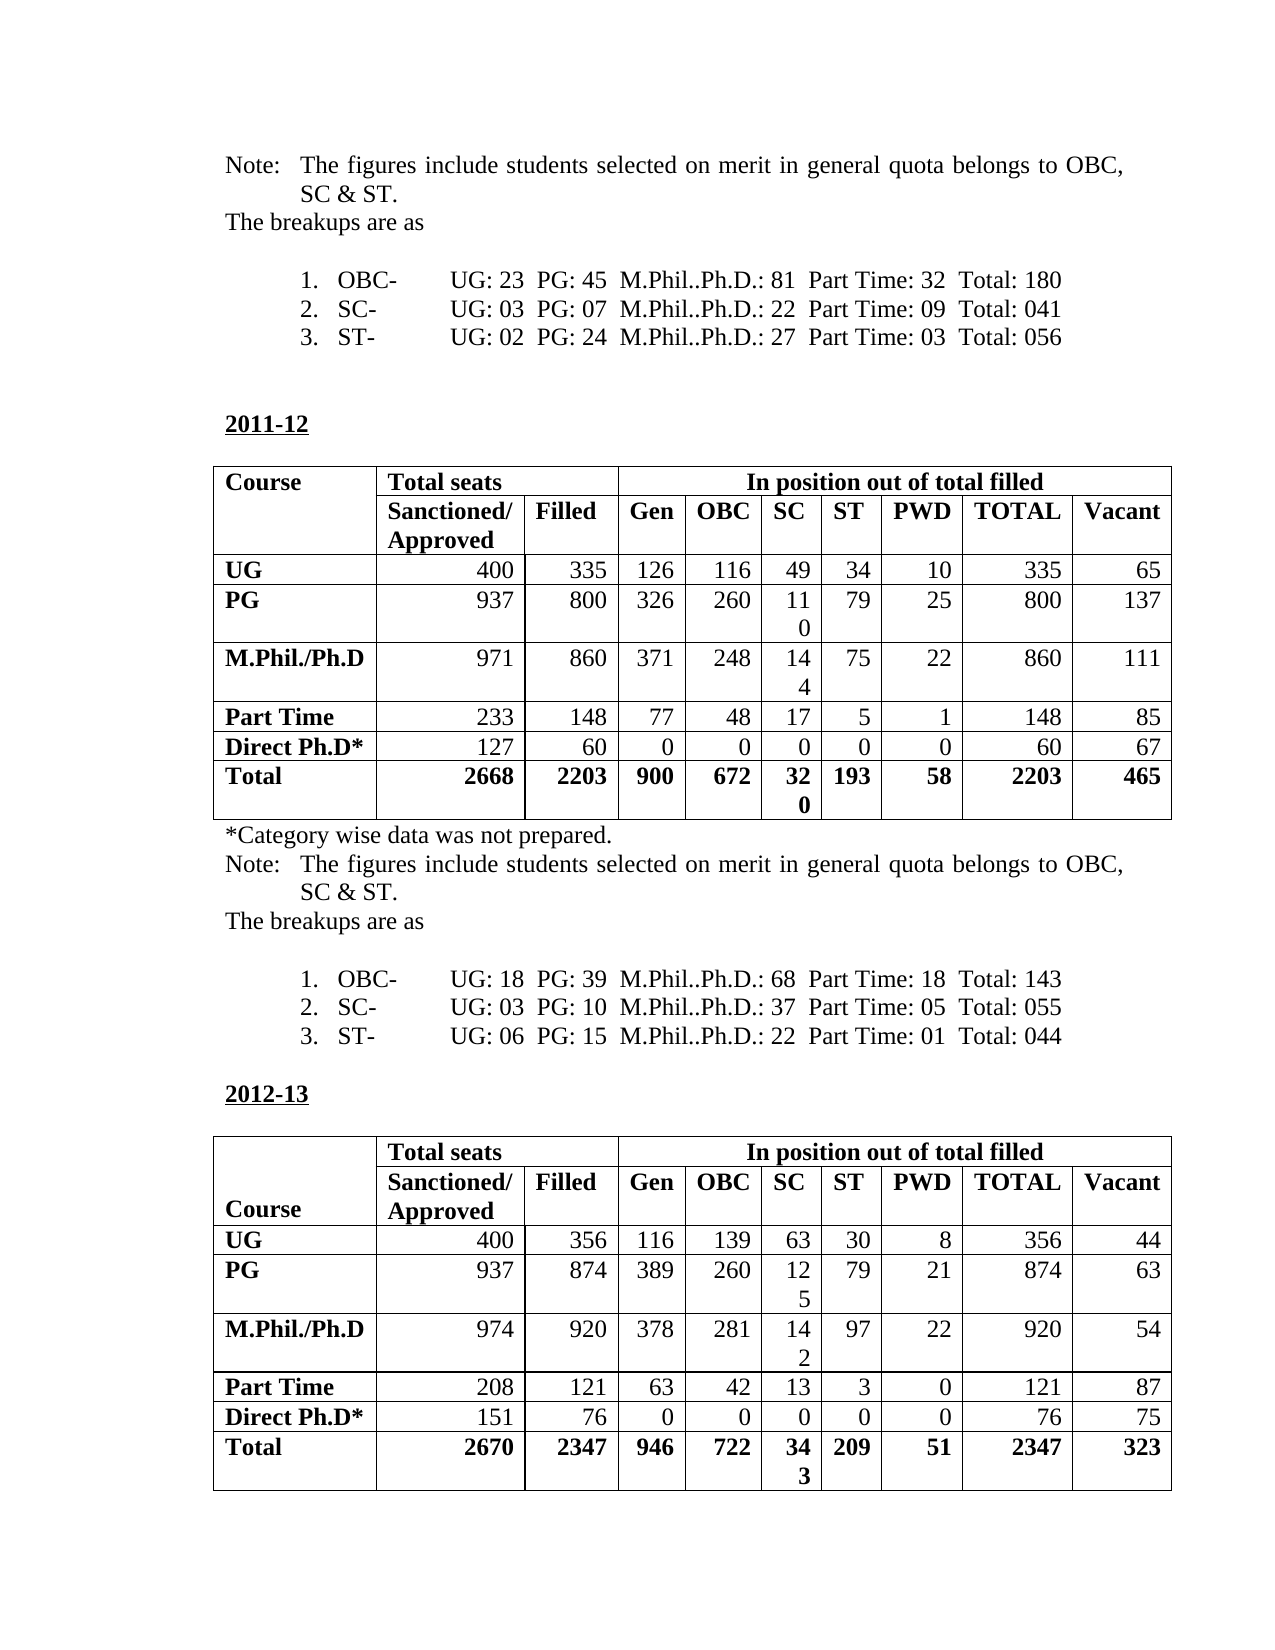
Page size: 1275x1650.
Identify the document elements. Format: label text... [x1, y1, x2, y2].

table_header Course [214, 1137, 376, 1224]
table_cell 400 [377, 1226, 524, 1254]
table_cell 0 [762, 1402, 821, 1431]
table_cell 75 [822, 643, 881, 701]
table_cell 0 [686, 732, 761, 760]
table_cell 209 [822, 1432, 881, 1489]
table_header In position out of total filled [619, 1137, 1171, 1166]
list SC- UG: 03 PG: 10 M.Phil..Ph.D.: 37 Part Time: 05 Total: 055 [300, 992, 1125, 1021]
table_cell Sanctioned/ Approved [377, 1167, 524, 1224]
table_cell 900 [619, 761, 685, 819]
table_cell 25 [882, 585, 962, 642]
table_cell 0 [822, 1402, 881, 1431]
table_cell 127 [377, 732, 524, 760]
list ST- UG: 06 PG: 15 M.Phil..Ph.D.: 22 Part Time: 01 Total: 044 [300, 1021, 1125, 1050]
table_cell M.Phil./Ph.D [214, 1314, 376, 1371]
list Note: The figures include students selected on merit in general quota belongs to OBC, SC & ST. [122, 150, 1125, 207]
table_cell 208 [377, 1373, 524, 1401]
table_cell UG [214, 555, 376, 584]
table_cell 937 [377, 585, 524, 642]
table_cell 87 [1073, 1373, 1171, 1401]
table_cell 148 [963, 702, 1072, 731]
table_cell 148 [526, 702, 618, 731]
table_cell 371 [619, 643, 685, 701]
table_cell 800 [963, 585, 1072, 642]
table_cell 937 [377, 1255, 524, 1313]
table_cell Direct Ph.D* [214, 1402, 376, 1431]
table_cell 465 [1073, 761, 1171, 819]
table_cell 874 [526, 1255, 618, 1313]
table_cell 65 [1073, 555, 1171, 584]
table_cell 79 [822, 1255, 881, 1313]
table_cell 75 [1073, 1402, 1171, 1431]
table_cell Gen [619, 496, 685, 554]
table_cell 110 [762, 585, 821, 642]
table_cell 151 [377, 1402, 524, 1431]
list 2011-12 [122, 409, 1125, 437]
table_cell 67 [1073, 732, 1171, 760]
table_cell 0 [882, 1373, 962, 1401]
table_cell 77 [619, 702, 685, 731]
list *Category wise data was not prepared. [122, 820, 1125, 849]
table_cell TOTAL [963, 1167, 1072, 1224]
table_cell Vacant [1073, 1167, 1171, 1224]
table_cell 2347 [526, 1432, 618, 1489]
table_cell 0 [619, 1402, 685, 1431]
table_cell Filled [525, 1167, 618, 1224]
table_cell 389 [619, 1255, 685, 1313]
table_cell 44 [1073, 1226, 1171, 1254]
table_cell 320 [762, 761, 821, 819]
table_cell 0 [882, 732, 962, 760]
table_header Course [214, 467, 376, 554]
table_cell 8 [882, 1226, 962, 1254]
table_cell 920 [526, 1314, 618, 1371]
table_cell 51 [882, 1432, 962, 1489]
table_cell 121 [963, 1373, 1072, 1401]
table_cell 0 [882, 1402, 962, 1431]
table_cell 0 [619, 732, 685, 760]
list The breakups are as [122, 906, 1125, 935]
table_cell TOTAL [963, 496, 1072, 554]
table_cell 335 [963, 555, 1072, 584]
table_cell 121 [526, 1373, 618, 1401]
table_cell 0 [762, 732, 821, 760]
table_cell Total [214, 761, 376, 819]
table_cell Vacant [1073, 496, 1171, 554]
table_cell 800 [526, 585, 618, 642]
table_cell Sanctioned/ Approved [377, 496, 524, 554]
table_cell OBC [686, 496, 761, 554]
table_cell Part Time [214, 702, 376, 731]
table_cell 874 [963, 1255, 1072, 1313]
table_cell Total [214, 1432, 376, 1489]
table_cell PWD [882, 1167, 962, 1224]
table_cell 356 [526, 1226, 618, 1254]
table_cell 17 [762, 702, 821, 731]
table_cell UG [214, 1226, 376, 1254]
table_cell PWD [882, 496, 962, 554]
table_cell 54 [1073, 1314, 1171, 1371]
table_header Total seats [377, 1137, 618, 1166]
table_cell 60 [526, 732, 618, 760]
list ST- UG: 02 PG: 24 M.Phil..Ph.D.: 27 Part Time: 03 Total: 056 [300, 322, 1125, 351]
table_cell 34 [822, 555, 881, 584]
table_cell 971 [377, 643, 524, 701]
table_cell 125 [762, 1255, 821, 1313]
table_cell 137 [1073, 585, 1171, 642]
table_cell 111 [1073, 643, 1171, 701]
table_cell 76 [963, 1402, 1072, 1431]
table_cell 42 [686, 1373, 761, 1401]
table_cell 2203 [526, 761, 618, 819]
table_cell 116 [619, 1226, 685, 1254]
table_cell 5 [822, 702, 881, 731]
table_cell 139 [686, 1226, 761, 1254]
table_cell 3 [822, 1373, 881, 1401]
table_header Total seats [377, 467, 618, 495]
list SC- UG: 03 PG: 07 M.Phil..Ph.D.: 22 Part Time: 09 Total: 041 [300, 294, 1125, 322]
table_cell 974 [377, 1314, 524, 1371]
table_cell PG [214, 1255, 376, 1313]
table_cell 2668 [377, 761, 524, 819]
table_cell 946 [619, 1432, 685, 1489]
table_cell 343 [762, 1432, 821, 1489]
table_cell Direct Ph.D* [214, 732, 376, 760]
table_cell ST [822, 1167, 881, 1224]
table_cell 860 [963, 643, 1072, 701]
table_cell 116 [686, 555, 761, 584]
table_cell 281 [686, 1314, 761, 1371]
table_cell M.Phil./Ph.D [214, 643, 376, 701]
table_cell 79 [822, 585, 881, 642]
list Note: The figures include students selected on merit in general quota belongs to OBC, SC & ST. [122, 849, 1125, 906]
table_cell 60 [963, 732, 1072, 760]
table_cell 10 [882, 555, 962, 584]
table_cell ST [822, 496, 881, 554]
table_cell 30 [822, 1226, 881, 1254]
table_cell 21 [882, 1255, 962, 1313]
table_cell 378 [619, 1314, 685, 1371]
table_cell Filled [525, 496, 618, 554]
table_cell 49 [762, 555, 821, 584]
table_cell 1 [882, 702, 962, 731]
table_cell SC [762, 496, 821, 554]
table_cell 400 [377, 555, 524, 584]
table_cell 48 [686, 702, 761, 731]
table_cell 860 [526, 643, 618, 701]
table_cell 0 [822, 732, 881, 760]
table_cell 260 [686, 585, 761, 642]
table_cell 144 [762, 643, 821, 701]
table_header In position out of total filled [619, 467, 1171, 495]
table_cell 76 [526, 1402, 618, 1431]
list OBC- UG: 23 PG: 45 M.Phil..Ph.D.: 81 Part Time: 32 Total: 180 [300, 265, 1125, 294]
table_cell 85 [1073, 702, 1171, 731]
table_cell 13 [762, 1373, 821, 1401]
table_cell 63 [619, 1373, 685, 1401]
table_cell 260 [686, 1255, 761, 1313]
table_cell 233 [377, 702, 524, 731]
table_cell 0 [686, 1402, 761, 1431]
table_cell 2670 [377, 1432, 524, 1489]
table_cell 2203 [963, 761, 1072, 819]
table_cell 326 [619, 585, 685, 642]
text 2012-13 [150, 1079, 1125, 1107]
table_cell 58 [882, 761, 962, 819]
table_cell 97 [822, 1314, 881, 1371]
table_cell 63 [762, 1226, 821, 1254]
table_cell 672 [686, 761, 761, 819]
table_cell 2347 [963, 1432, 1072, 1489]
list OBC- UG: 18 PG: 39 M.Phil..Ph.D.: 68 Part Time: 18 Total: 143 [300, 964, 1125, 992]
table_cell OBC [686, 1167, 761, 1224]
table_cell 142 [762, 1314, 821, 1371]
table_cell 323 [1073, 1432, 1171, 1489]
table_cell Part Time [214, 1373, 376, 1401]
table_cell 248 [686, 643, 761, 701]
table_cell 22 [882, 643, 962, 701]
table_cell 193 [822, 761, 881, 819]
table_cell 920 [963, 1314, 1072, 1371]
table_cell 335 [526, 555, 618, 584]
table_cell 22 [882, 1314, 962, 1371]
list The breakups are as [122, 207, 1125, 236]
table_cell PG [214, 585, 376, 642]
table_cell SC [762, 1167, 821, 1224]
table_cell 126 [619, 555, 685, 584]
table_cell 63 [1073, 1255, 1171, 1313]
table_cell 722 [686, 1432, 761, 1489]
table_cell 356 [963, 1226, 1072, 1254]
table_cell Gen [619, 1167, 685, 1224]
